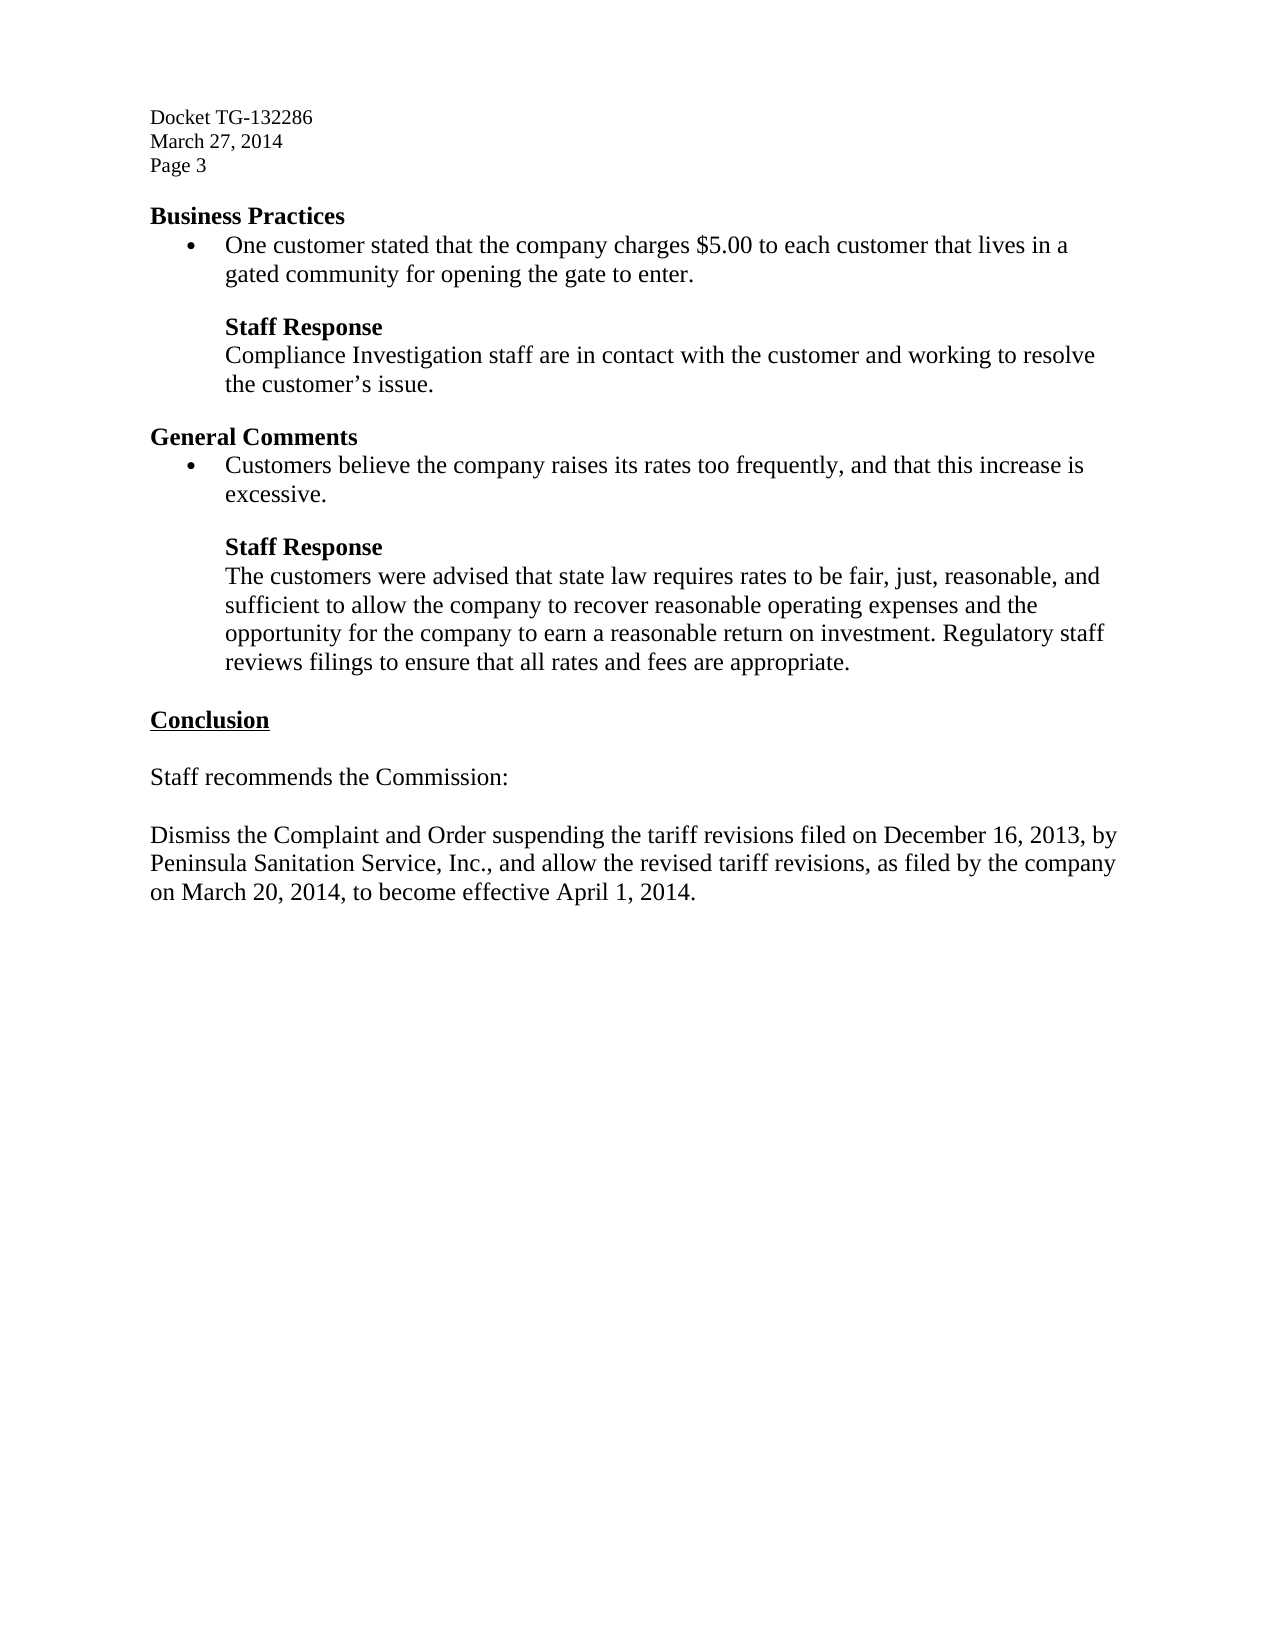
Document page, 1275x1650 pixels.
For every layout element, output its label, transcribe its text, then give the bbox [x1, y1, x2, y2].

text Staff Response [225, 532, 1125, 561]
list One customer stated that the company charges $5.00 to each customer that lives in a gated community for opening the gate to enter. [187, 230, 1125, 287]
text Conclusion [150, 705, 1125, 733]
text Compliance Investigation staff are in contact with the customer and working to resolve the customer’s issue. [225, 340, 1125, 398]
text The customers were advised that state law requires rates to be fair, just, reasonable, and sufficient to allow the company to recover reasonable operating expenses and the opportunity for the company to earn a reasonable return on investment. Regulatory staff reviews filings to ensure that all rates and fees are appropriate. [225, 561, 1125, 676]
text General Comments [150, 422, 1125, 451]
text Business Practices [150, 201, 1125, 230]
text Dismiss the Complaint and Order suspending the tariff revisions filed on December 16, 2013, by Peninsula Sanitation Service, Inc., and allow the revised tariff revisions, as filed by the company on March 20, 2014, to become effective April 1, 2014. [150, 820, 1125, 906]
list Customers believe the company raises its rates too frequently, and that this increase is excessive. [187, 451, 1125, 508]
text Staff Response [225, 312, 1125, 340]
text Staff recommends the Commission: [150, 762, 1125, 791]
